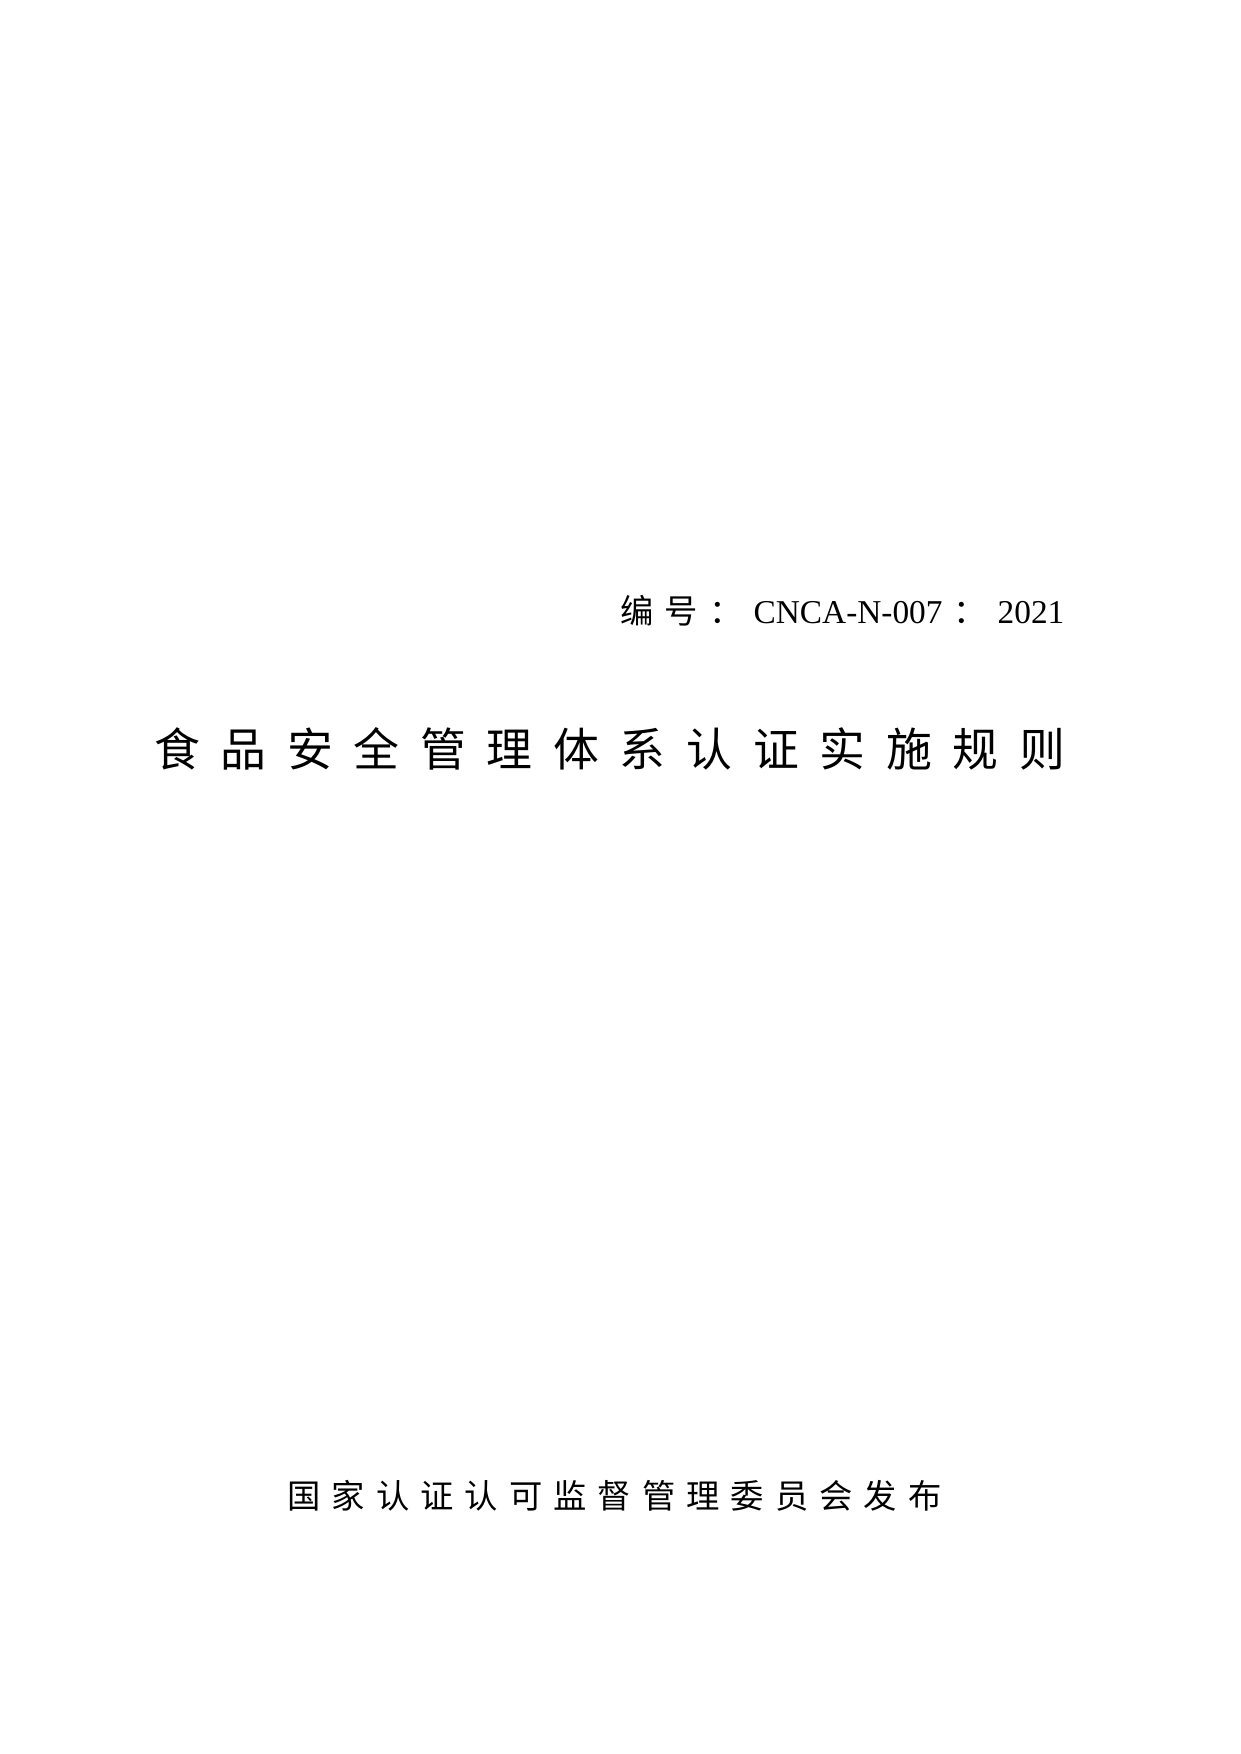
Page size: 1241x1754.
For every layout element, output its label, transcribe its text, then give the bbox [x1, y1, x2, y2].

text 国家认证认可监督管理委员会发布 [154, 1463, 1086, 1524]
text 编号：CNCA-N-007：2021 [154, 578, 1086, 639]
text 食品安全管理体系认证实施规则 [154, 700, 1086, 792]
